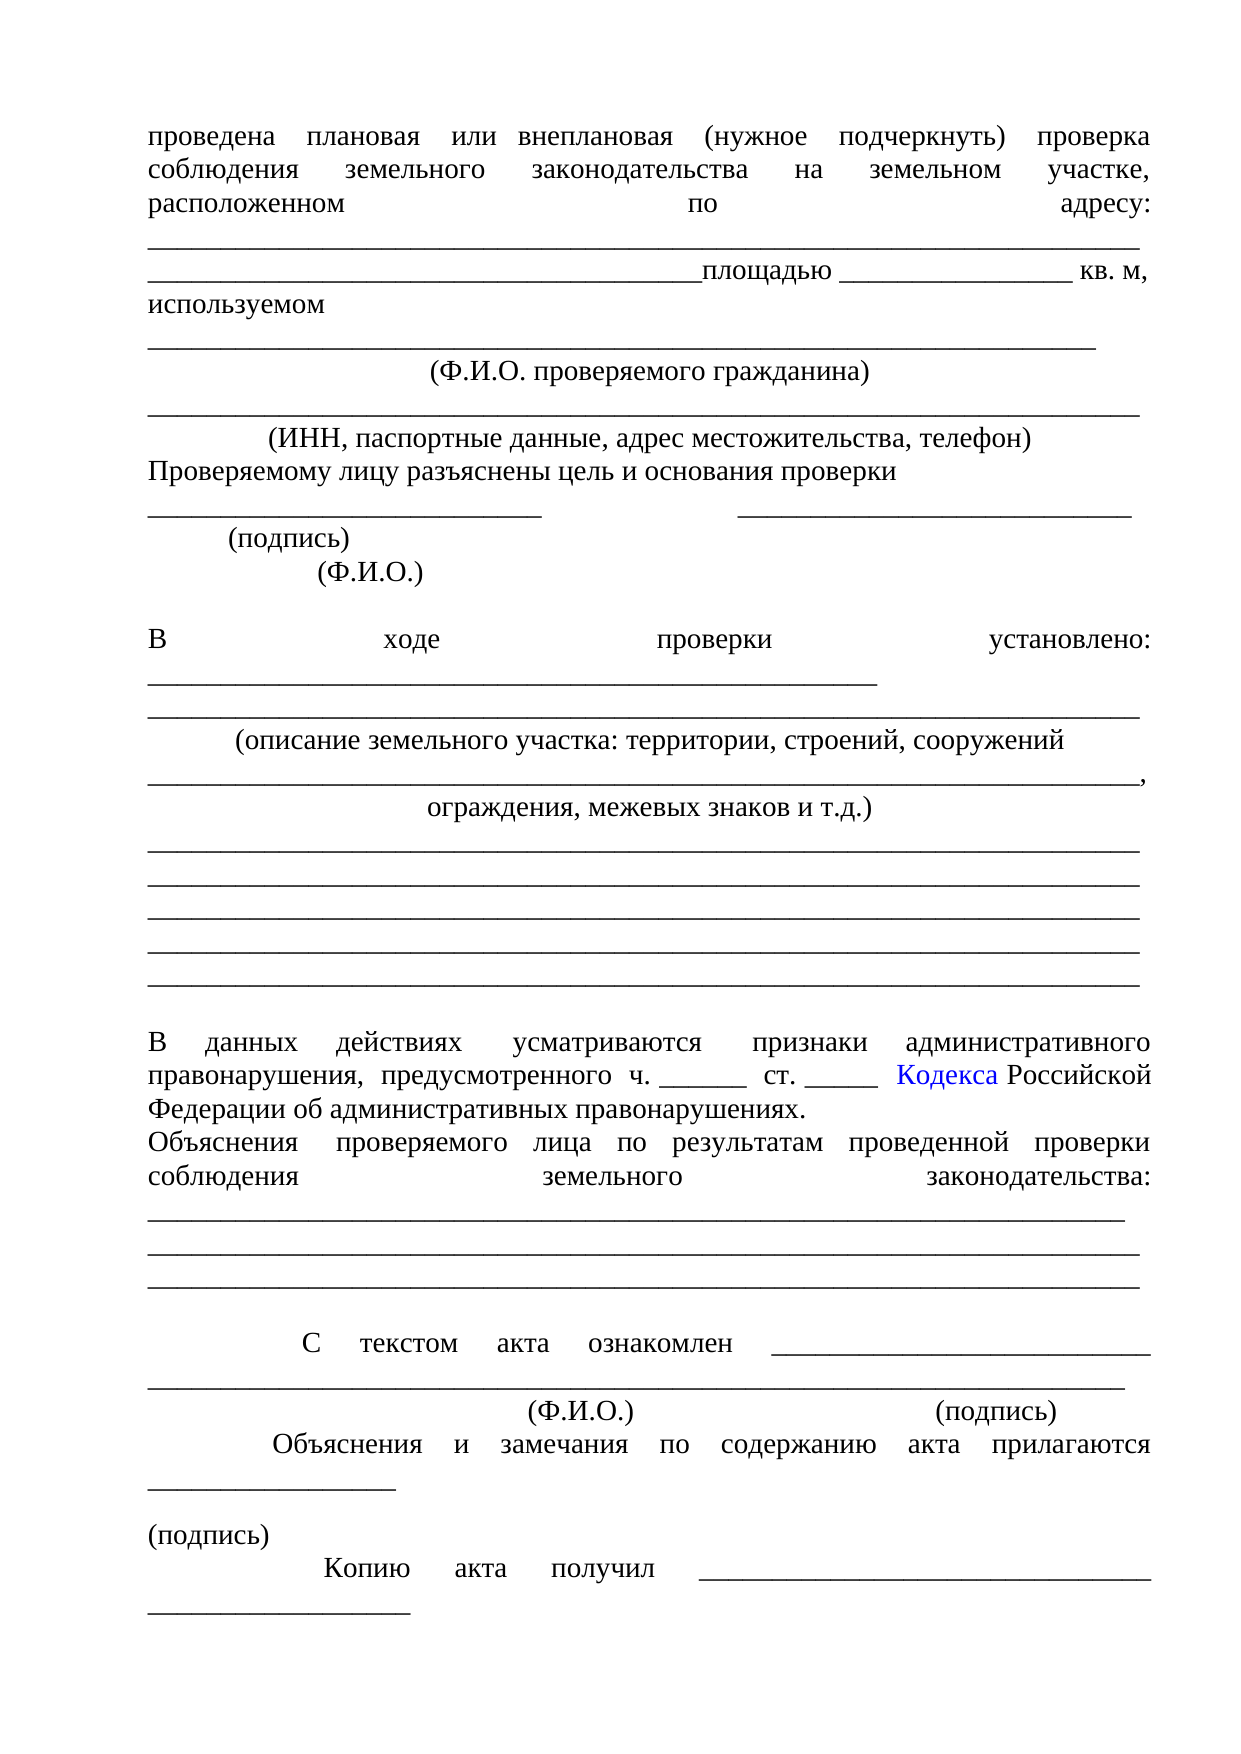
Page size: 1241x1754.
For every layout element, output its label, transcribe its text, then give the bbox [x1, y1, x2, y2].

text (Ф.И.О. проверяемого гражданина) [148, 353, 1152, 386]
text проведена плановая или внеплановая (нужное подчеркнуть) проверка соблюдения земельного законодательства на земельном участке, расположенном по адресу: ____________________________________________________________________ [148, 118, 1152, 252]
text ____________________________________________________________________ [148, 923, 1152, 957]
text ____________________________________________________________________ [148, 386, 1152, 420]
text (описание земельного участка: территории, строений, сооружений [148, 722, 1152, 755]
text (подпись) [148, 1493, 1152, 1551]
text С текстом акта ознакомлен __________________________ ___________________________________________________________________ [148, 1326, 1152, 1393]
text (Ф.И.О.) (подпись) [148, 1393, 1152, 1426]
text Копию акта получил _______________________________ __________________ [148, 1551, 1152, 1618]
text (ИНН, паспортные данные, адрес местожительства, телефон) [148, 420, 1152, 453]
text ____________________________________________________________________ [148, 688, 1152, 722]
text ____________________________________________________________________ [148, 822, 1152, 856]
text ______________________________________площадью ________________ кв. м, [148, 252, 1152, 286]
text ограждения, межевых знаков и т.д.) [148, 789, 1152, 822]
text Проверяемому лицу разъяснены цель и основания проверки [148, 453, 1152, 487]
text (подпись) (Ф.И.О.) [148, 521, 1152, 588]
text Объяснения и замечания по содержанию акта прилагаются _________________ [148, 1426, 1152, 1493]
text В данных действиях усматриваются признаки административного правонарушения, предусмотренного ч. ______ ст. _____ Кодекса Российской Федерации об административных правонарушениях. [148, 1024, 1152, 1124]
text В ходе проверки установлено: __________________________________________________ [148, 621, 1152, 688]
text ____________________________________________________________________ [148, 1258, 1152, 1292]
text ___________________________ ___________________________ [148, 487, 1152, 521]
text ____________________________________________________________________ [148, 957, 1152, 990]
text Объяснения проверяемого лица по результатам проведенной проверки соблюдения земельного законодательства: ___________________________________________________________________ [148, 1124, 1152, 1225]
text ____________________________________________________________________ [148, 856, 1152, 889]
text ____________________________________________________________________ [148, 1225, 1152, 1258]
text ____________________________________________________________________ [148, 889, 1152, 923]
text используемом _________________________________________________________________ [148, 286, 1152, 353]
text ____________________________________________________________________, [148, 755, 1152, 789]
